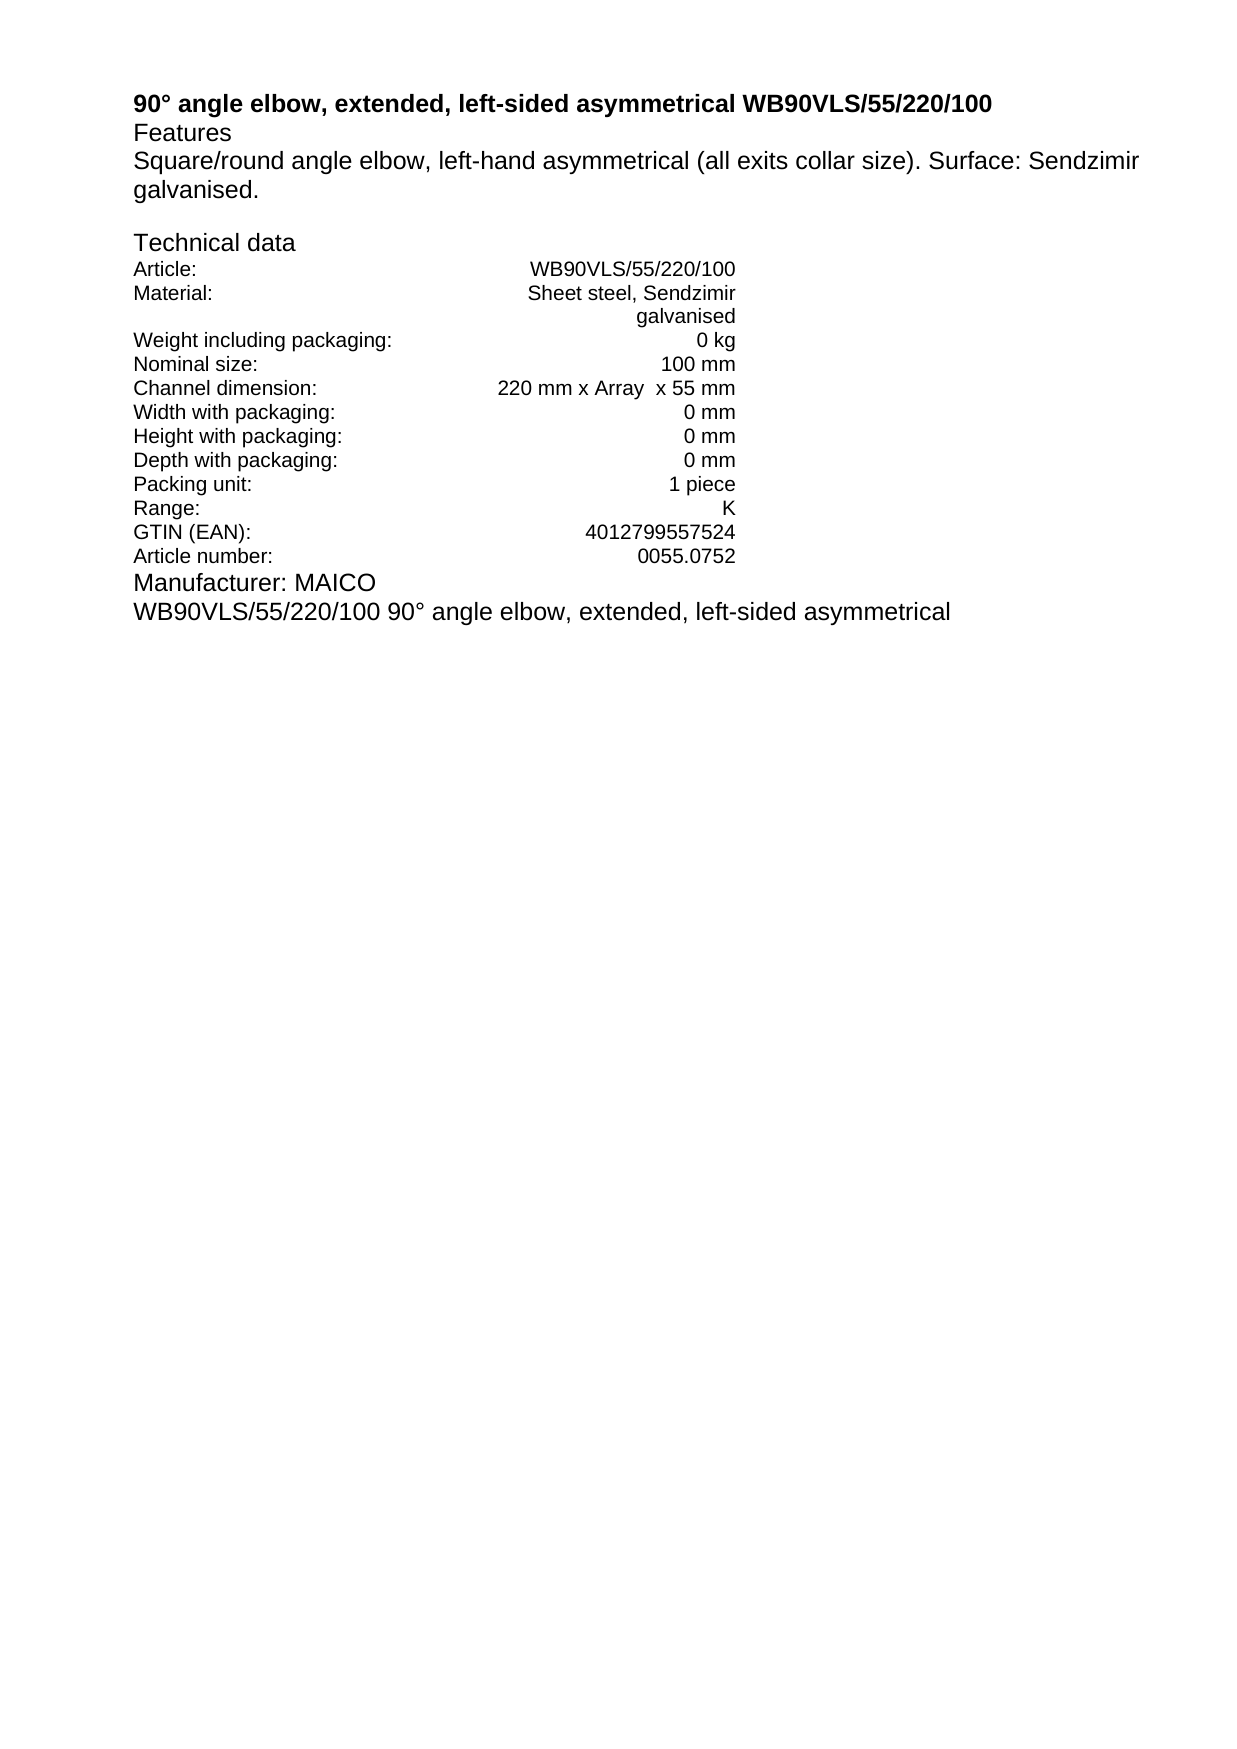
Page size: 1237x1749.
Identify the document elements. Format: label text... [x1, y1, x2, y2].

table_header Article: [122, 256, 434, 280]
table_cell Width with packaging: [122, 400, 434, 424]
table_cell Range: [122, 496, 434, 520]
table_cell Material: [122, 280, 434, 328]
table_cell Weight including packaging: [122, 328, 434, 352]
table_cell Height with packaging: [122, 424, 434, 448]
text Technical data [133, 228, 1148, 256]
table_cell 0055.0752 [434, 544, 747, 568]
table_cell Channel dimension: [122, 376, 434, 400]
table_cell Packing unit: [122, 472, 434, 496]
table_cell 0 mm [434, 400, 747, 424]
table_cell 0 kg [434, 328, 747, 352]
table_cell Sheet steel, Sendzimir galvanised [434, 280, 747, 328]
table_header WB90VLS/55/220/100 [434, 256, 747, 280]
text Features [133, 117, 1148, 146]
table_cell 220 mm x Array x 55 mm [434, 376, 747, 400]
table_cell 1 piece [434, 472, 747, 496]
table_cell 0 mm [434, 424, 747, 448]
text 90° angle elbow, extended, left-sided asymmetrical WB90VLS/55/220/100 [133, 89, 1148, 117]
table_cell Depth with packaging: [122, 448, 434, 472]
text Manufacturer: MAICO [133, 568, 1148, 597]
table_cell Article number: [122, 544, 434, 568]
table_cell K [434, 496, 747, 520]
table_cell 4012799557524 [434, 520, 747, 544]
text WB90VLS/55/220/100 90° angle elbow, extended, left-sided asymmetrical [133, 597, 1148, 625]
table_cell GTIN (EAN): [122, 520, 434, 544]
text Square/round angle elbow, left-hand asymmetrical (all exits collar size). Surface: Sendzimir galvanised. [133, 146, 1148, 204]
table_cell Nominal size: [122, 352, 434, 376]
table_cell 0 mm [434, 448, 747, 472]
table_cell 100 mm [434, 352, 747, 376]
